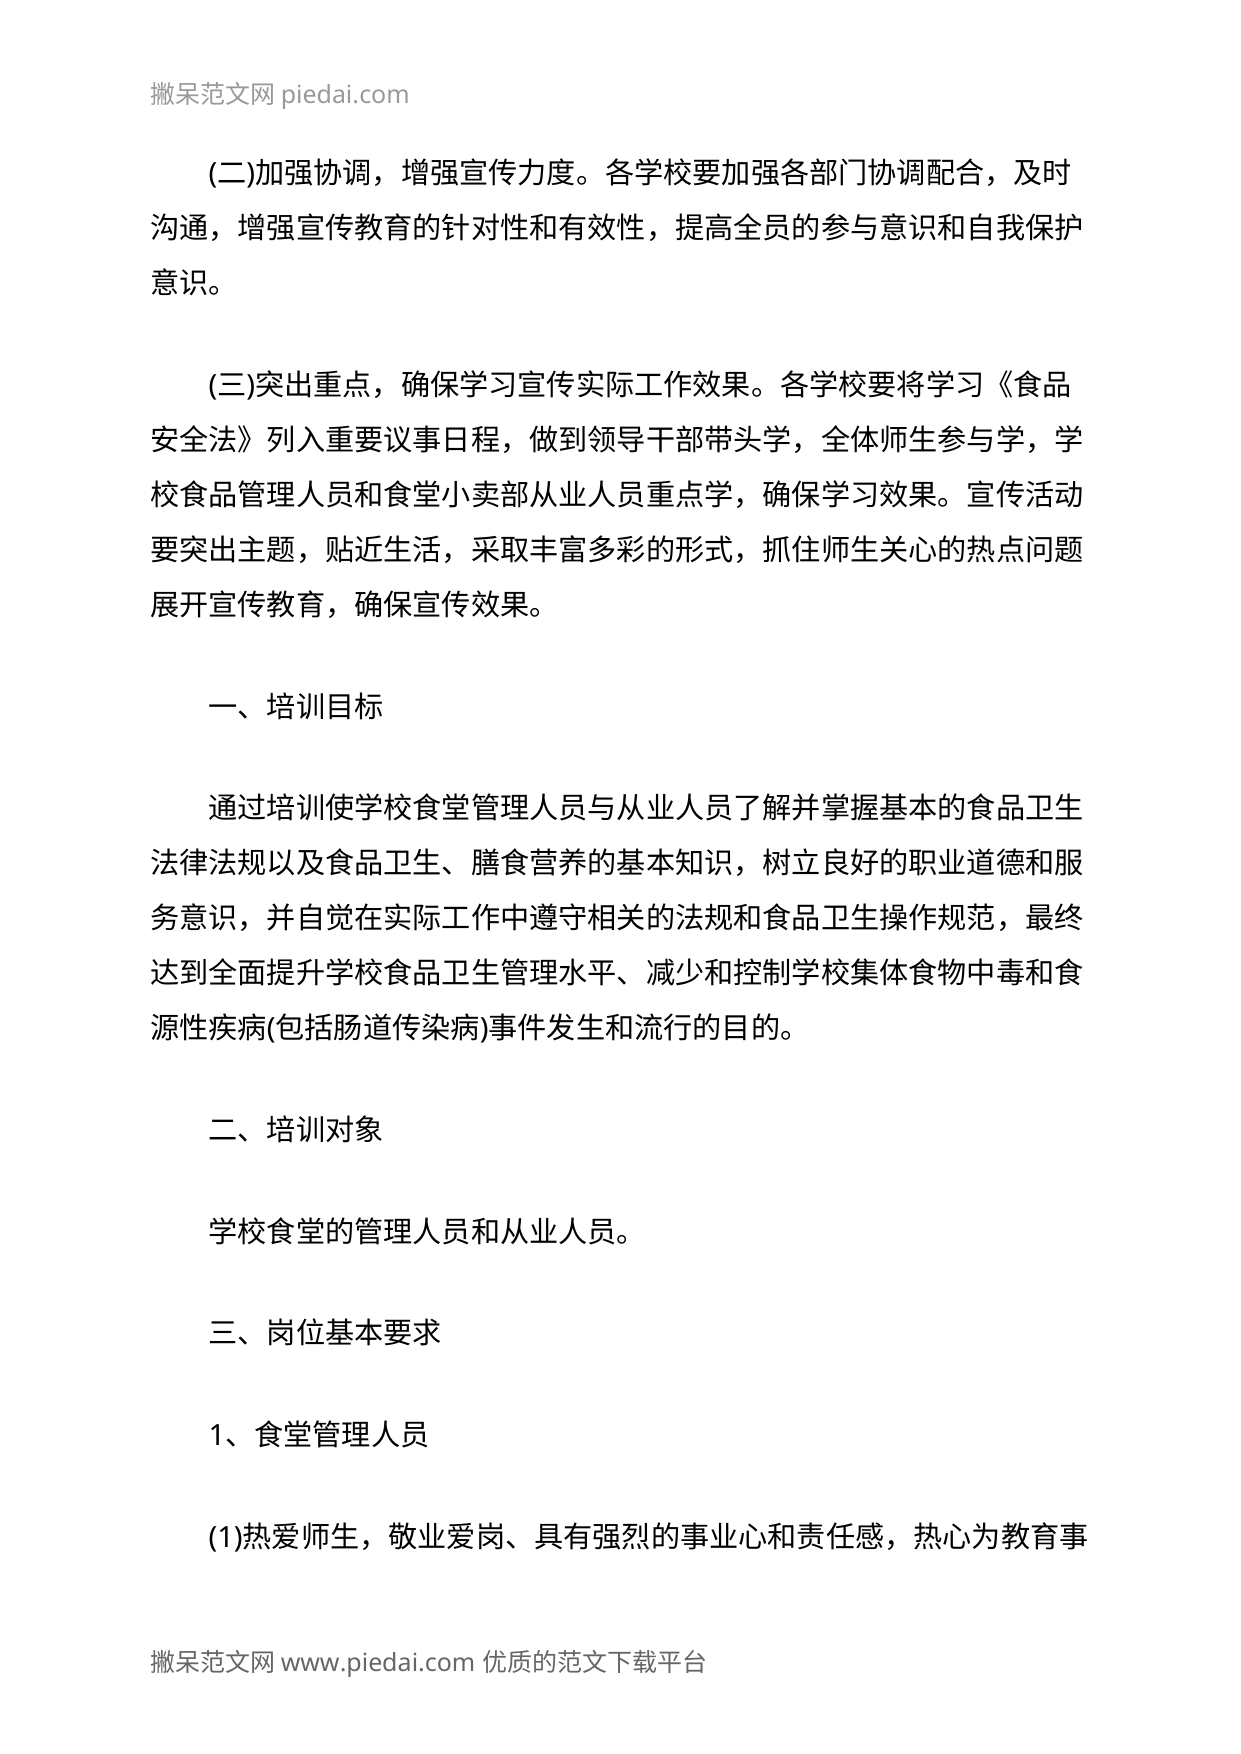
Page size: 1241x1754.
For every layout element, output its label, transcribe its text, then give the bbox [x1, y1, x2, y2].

text 学校食堂的管理人员和从业人员。 [150, 1208, 1090, 1251]
text 1、食堂管理人员 [150, 1412, 1090, 1454]
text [150, 1514, 1090, 1556]
text 二、培训对象 [150, 1106, 1090, 1149]
text (三)突出重点，确保学习宣传实际工作效果。各学校要将学习《食品安全法》列入重要议事日程，做到领导干部带头学，全体师生参与学，学校食品管理人员和食堂小卖部从业人员重点学，确保学习效果。宣传活动要突出主题，贴近生活，采取丰富多彩的形式，抓住师生关心的热点问题展开宣传教育，确保宣传效果。 [150, 362, 1090, 624]
text (二)加强协调，增强宣传力度。各学校要加强各部门协调配合，及时沟通，增强宣传教育的针对性和有效性，提高全员的参与意识和自我保护意识。 [150, 150, 1090, 302]
text 三、岗位基本要求 [150, 1310, 1090, 1352]
text 通过培训使学校食堂管理人员与从业人员了解并掌握基本的食品卫生法律法规以及食品卫生、膳食营养的基本知识，树立良好的职业道德和服务意识，并自觉在实际工作中遵守相关的法规和食品卫生操作规范，最终达到全面提升学校食品卫生管理水平、减少和控制学校集体食物中毒和食源性疾病(包括肠道传染病)事件发生和流行的目的。 [150, 785, 1090, 1047]
text 一、培训目标 [150, 683, 1090, 725]
